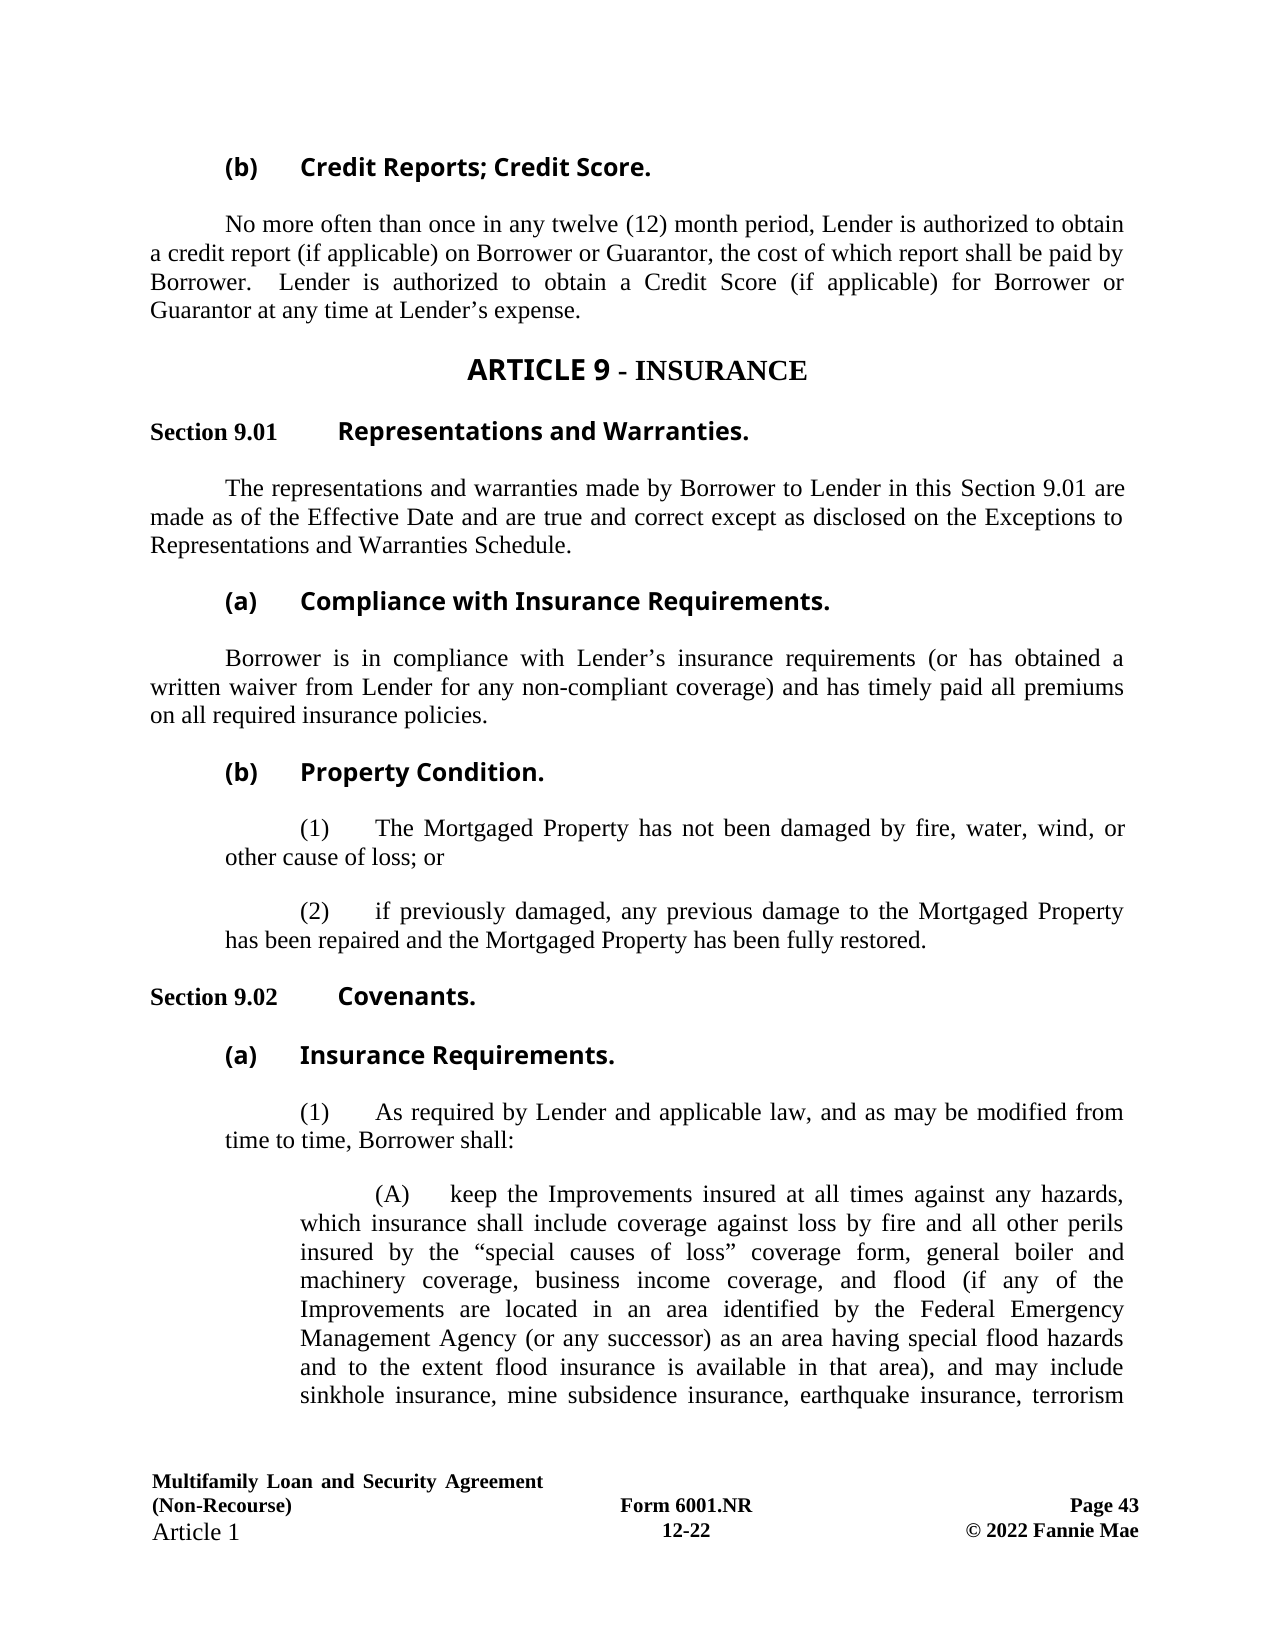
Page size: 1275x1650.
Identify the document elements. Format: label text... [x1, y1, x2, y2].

text Borrower is in compliance with Lender’s insurance requirements (or has obtained a written waiver from Lender for any non-compliant coverage) and has timely paid all premiums on all required insurance policies. [150, 643, 1125, 729]
subtitle Representations and Warranties. [150, 414, 1125, 448]
subtitle Property Condition. [150, 754, 1125, 788]
subtitle Insurance Requirements. [150, 1037, 1125, 1072]
subtitle The Mortgaged Property has not been damaged by fire, water, wind, or other cause of loss; or [225, 813, 1125, 871]
text No more often than once in any twelve (12) month period, Lender is authorized to obtain a credit report (if applicable) on Borrower or Guarantor, the cost of which report shall be paid by Borrower. Lender is authorized to obtain a Credit Score (if applicable) for Borrower or Guarantor at any time at Lender’s expense. [150, 209, 1125, 324]
text The representations and warranties made by Borrower to Lender in this Section 9.01 are made as of the Effective Date and are true and correct except as disclosed on the Exceptions to Representations and Warranties Schedule. [150, 473, 1125, 559]
subtitle As required by Lender and applicable law, and as may be modified from time to time, Borrower shall: [225, 1097, 1125, 1154]
subtitle Credit Reports; Credit Score. [150, 150, 1125, 184]
subtitle Covenants. [150, 978, 1125, 1012]
subtitle if previously damaged, any previous damage to the Mortgaged Property has been repaired and the Mortgaged Property has been fully restored. [225, 896, 1125, 953]
subtitle - INSURANCE [150, 349, 1125, 389]
subtitle Compliance with Insurance Requirements. [150, 584, 1125, 618]
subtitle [300, 1179, 1125, 1409]
